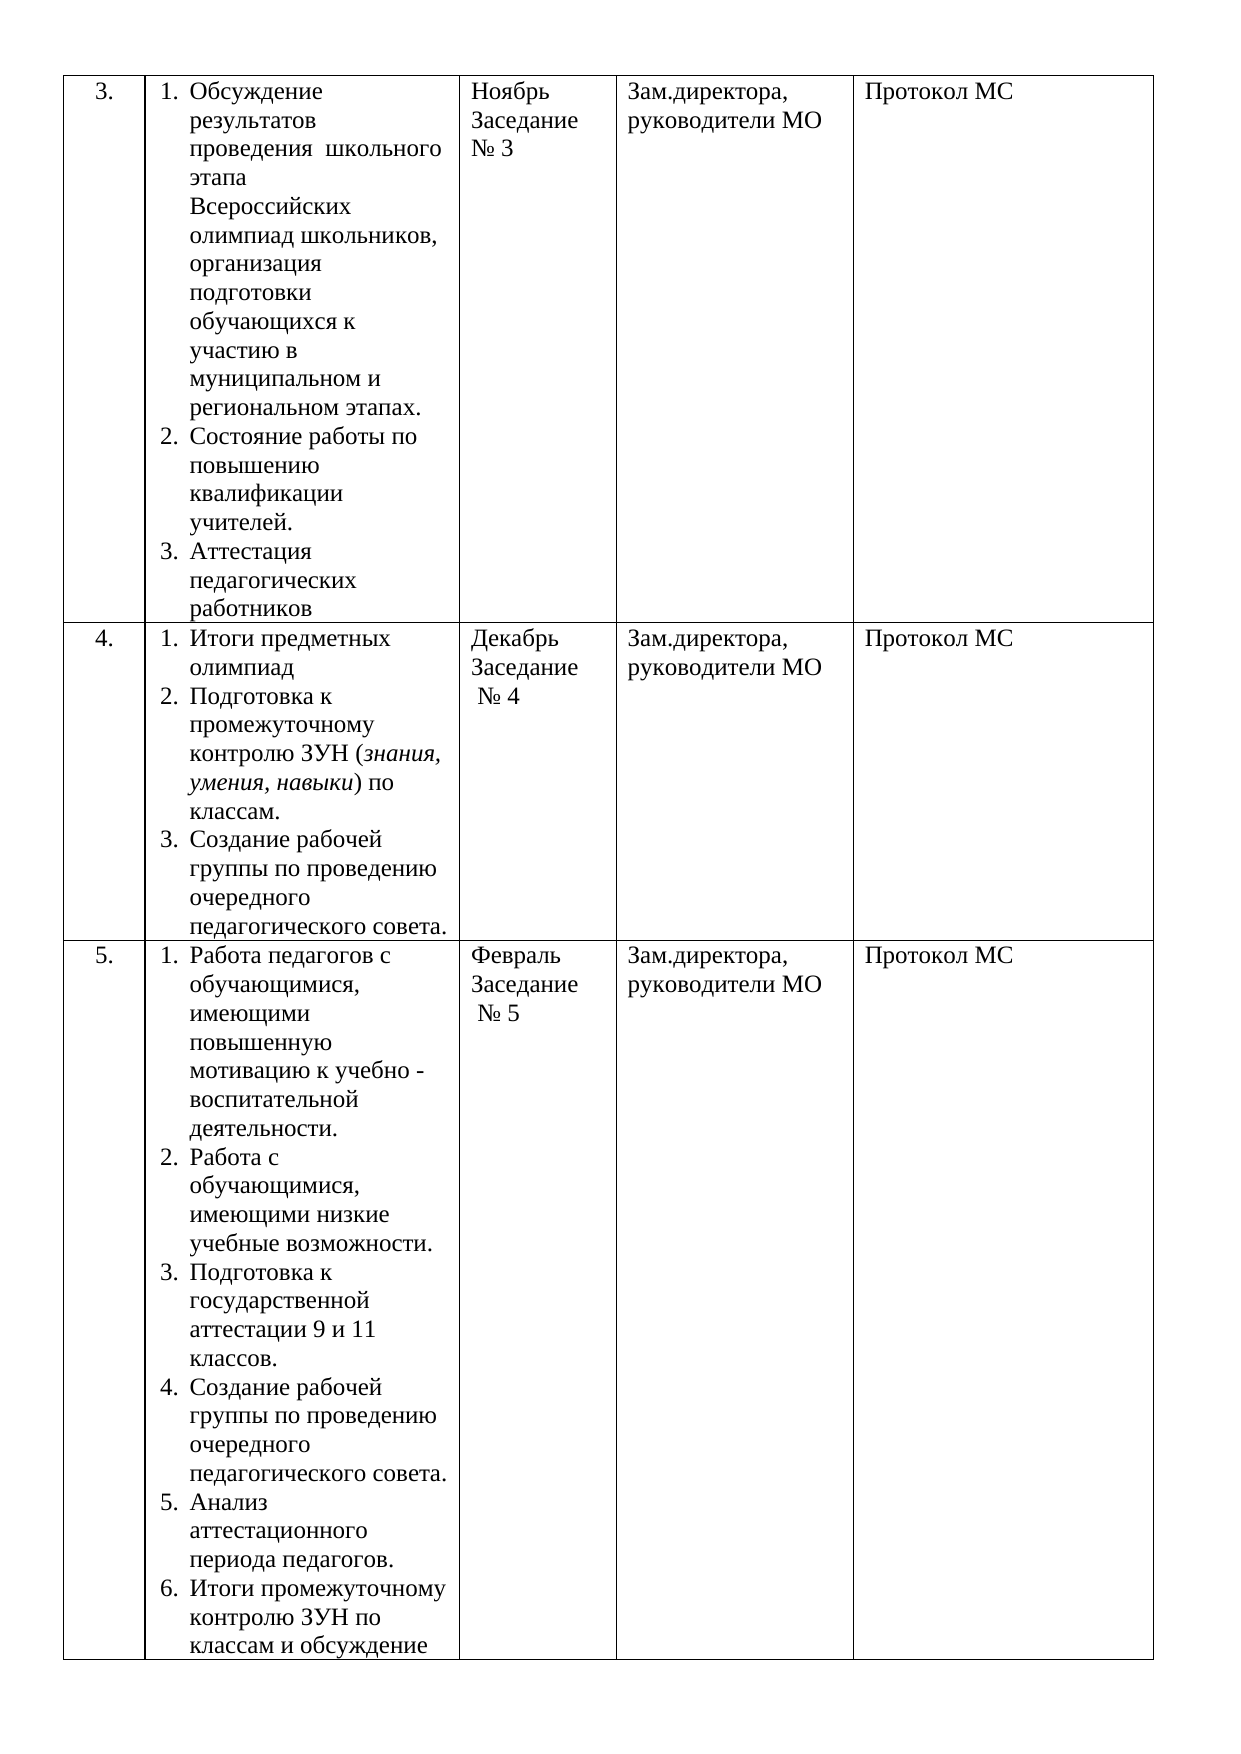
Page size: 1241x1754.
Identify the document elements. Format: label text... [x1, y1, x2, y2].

table_cell 4. [64, 623, 144, 939]
table_cell 3. [64, 76, 144, 622]
table_cell Декабрь Заседание № 4 [460, 623, 616, 939]
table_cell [617, 76, 853, 622]
table_cell Протокол МС [854, 941, 1153, 1659]
table_cell 5. [64, 941, 144, 1659]
table_cell Протокол МС [854, 623, 1153, 939]
table_cell Итоги предметных олимпиад Подготовка к промежуточному контролю ЗУН (знания, умения, навыки) по классам. Создание рабочей группы по проведению очередного педагогического совета. [146, 623, 459, 939]
table_cell Ноябрь Заседание № 3 [460, 76, 616, 622]
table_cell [146, 941, 459, 1659]
table_cell Обсуждение результатов проведения школьного этапа Всероссийских олимпиад школьников, организация подготовки обучающихся к участию в муниципальном и региональном этапах. Состояние работы по повышению квалификации учителей. Аттестация педагогических работников [146, 76, 459, 622]
table_cell Зам.директора, руководители МО [617, 623, 853, 939]
table_cell Протокол МС [854, 76, 1153, 622]
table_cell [617, 941, 853, 1659]
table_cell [460, 941, 616, 1659]
